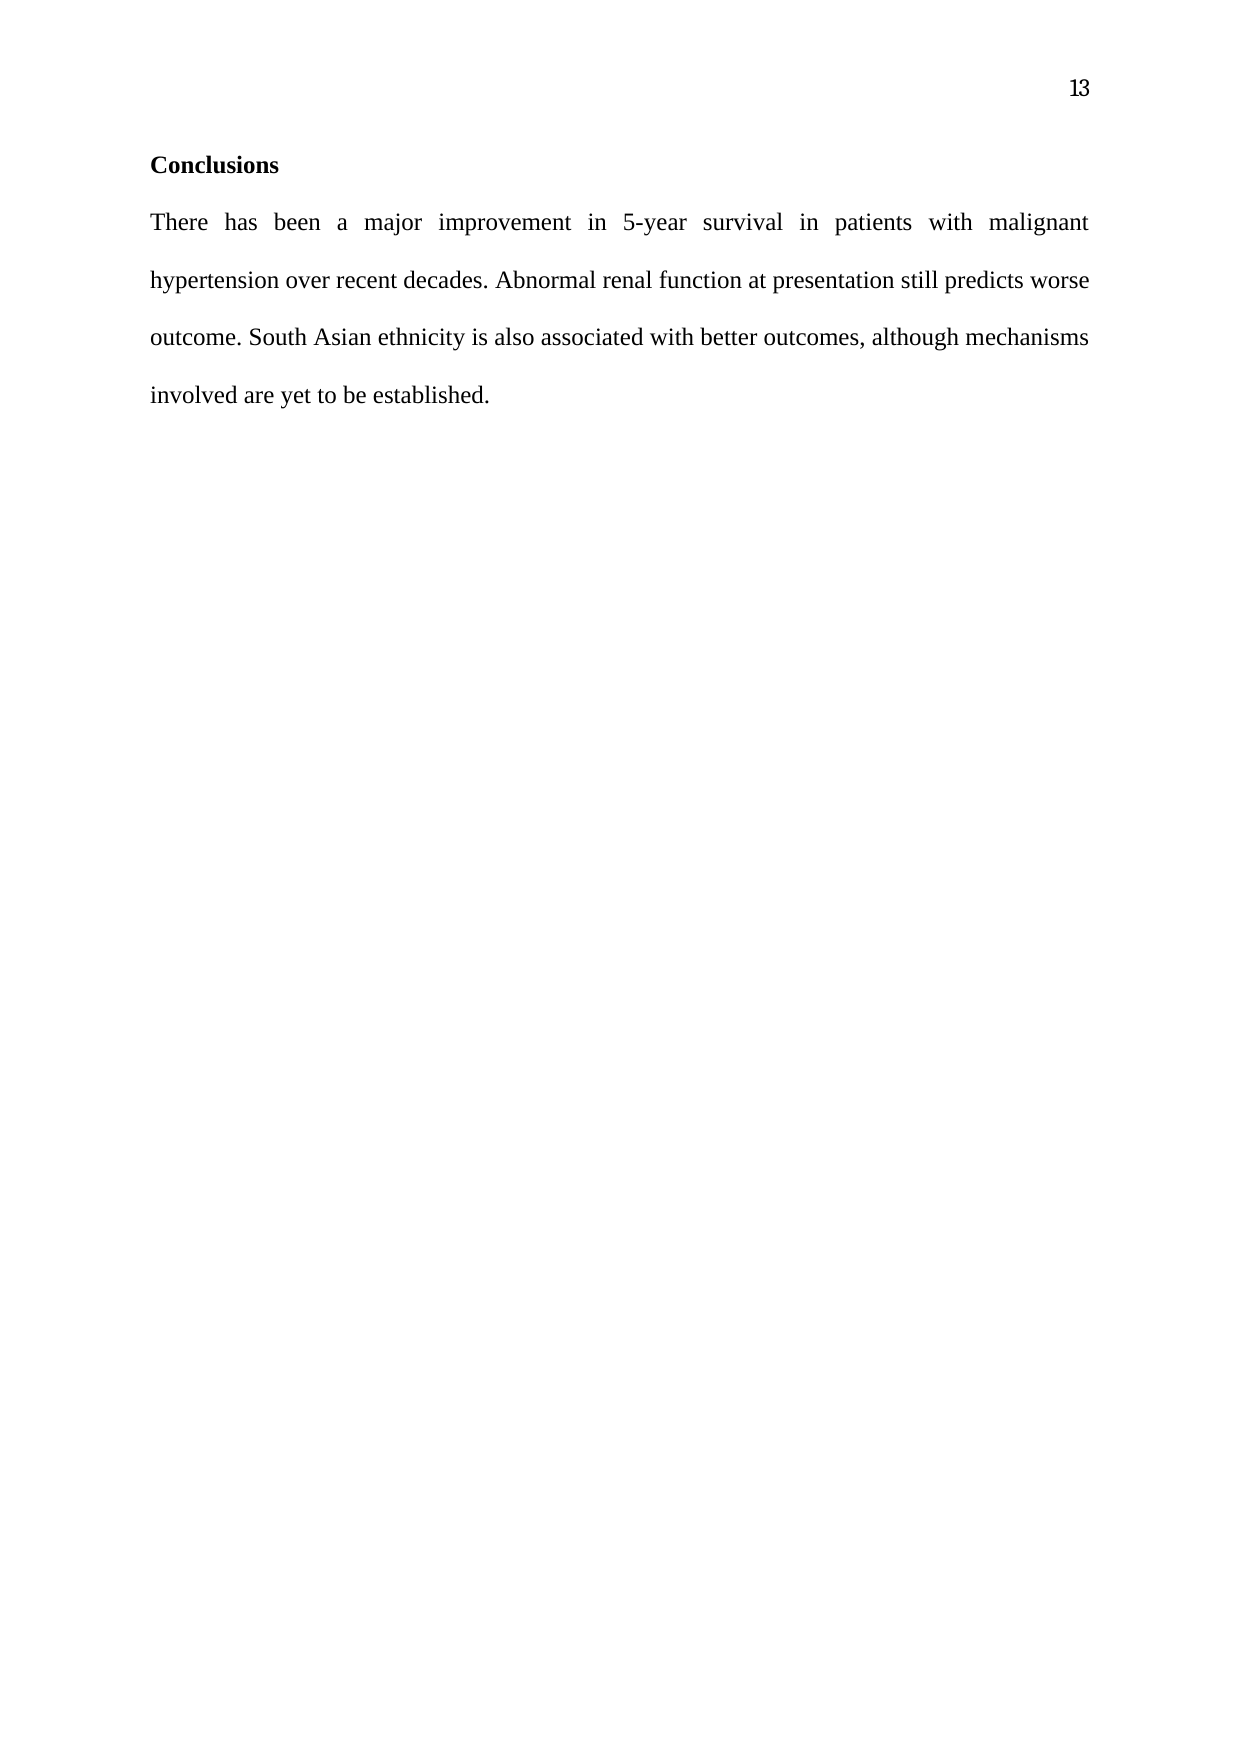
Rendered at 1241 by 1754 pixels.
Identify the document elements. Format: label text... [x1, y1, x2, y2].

text There has been a major improvement in 5-year survival in patients with malignant hypertension over recent decades. Abnormal renal function at presentation still predicts worse outcome. South Asian ethnicity is also associated with better outcomes, although mechanisms involved are yet to be established. [150, 207, 1090, 409]
text Conclusions [150, 150, 1090, 179]
